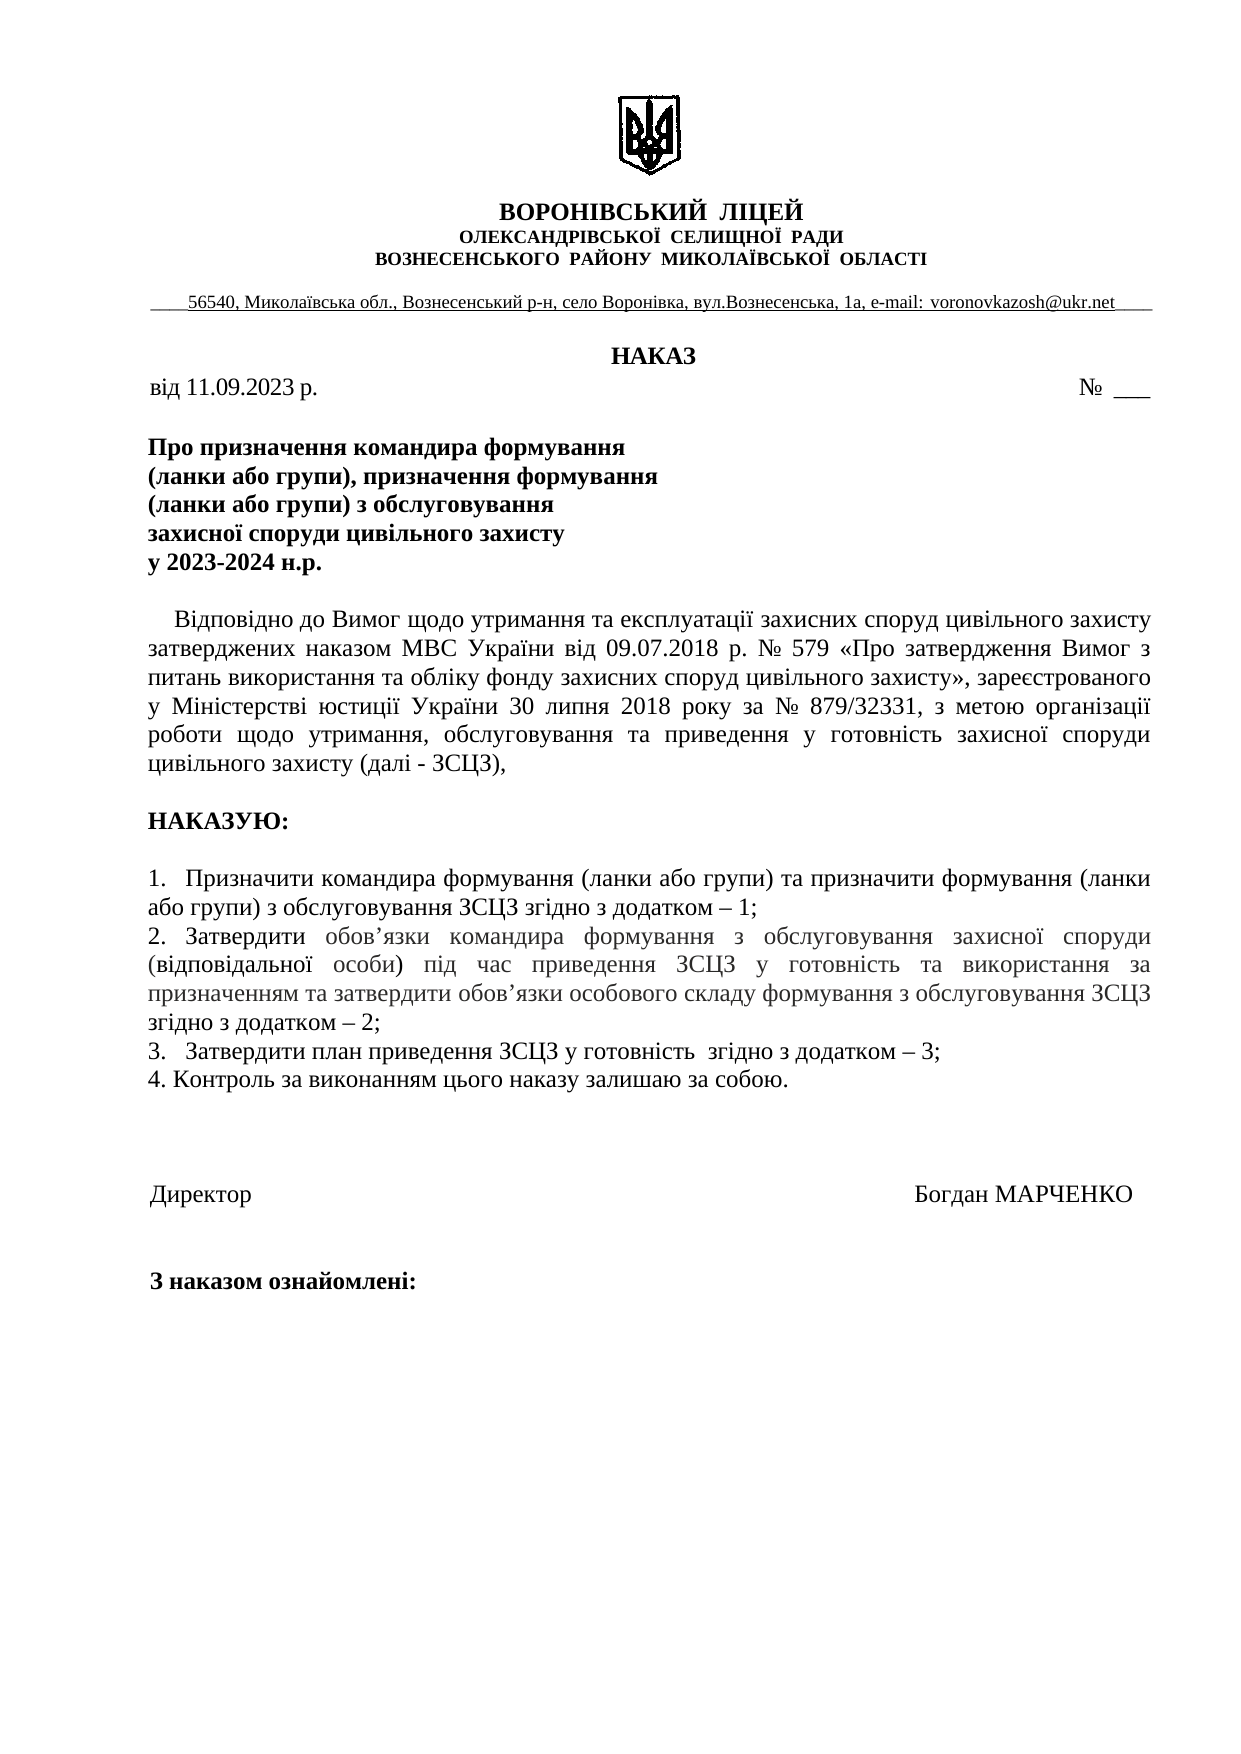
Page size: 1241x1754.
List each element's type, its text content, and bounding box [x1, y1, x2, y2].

text (ланки або групи), призначення формування [148, 461, 1152, 489]
text НАКАЗУЮ: [148, 806, 1152, 834]
text З наказом ознайомлені: [149, 1266, 1152, 1294]
text ВОРОНІВСЬКИЙ ЛІЦЕЙ [148, 197, 1155, 226]
text захисної споруди цивільного захисту [148, 518, 1152, 547]
text ВОЗНЕСЕНСЬКОГО РАЙОНУ МИКОЛАЇВСЬКОЇ ОБЛАСТІ [148, 248, 1155, 269]
picture [565, 59, 739, 198]
text Про призначення командира формування [148, 432, 1152, 461]
text НАКАЗ [156, 341, 1152, 372]
text Відповідно до Вимог щодо утримання та експлуатації захисних споруд цивільного захисту затверджених наказом МВС України від 09.07.2018 р. № 579 «Про затвердження Вимог з питань використання та обліку фонду захисних споруд цивільного захисту», зареєстрованого у Міністерстві юстиції України 30 липня 2018 року за № 879/32331, з метою організації роботи щодо утримання, обслуговування та приведення у готовність захисної споруди цивільного захисту (далі - ЗСЦЗ), [148, 604, 1152, 777]
text ____56540, Миколаївська обл., Вознесенський р-н, село Воронівка, вул.Вознесенська, 1а, е-mail: voronovkazosh@ukr.net____ [148, 291, 1155, 312]
list Затвердити обов’язки командира формування з обслуговування захисної споруди (відповідальної особи) під час приведення ЗСЦЗ у готовність та використання за призначенням та затвердити обов’язки особового складу формування з обслуговування ЗСЦЗ згідно з додатком – 2; [148, 921, 1152, 1036]
text (ланки або групи) з обслуговування [148, 489, 1152, 518]
list Призначити командира формування (ланки або групи) та призначити формування (ланки або групи) з обслуговування ЗСЦЗ згідно з додатком – 1; [148, 863, 1152, 921]
text ОЛЕКСАНДРІВСЬКОЇ СЕЛИЩНОЇ РАДИ [148, 226, 1155, 248]
text 4. Контроль за виконанням цього наказу залишаю за собою. [148, 1064, 1152, 1093]
text у 2023-2024 н.р. [148, 547, 1152, 576]
text Директор Богдан МАРЧЕНКО [149, 1179, 1152, 1208]
text від 11.09.2023 р. № ___ [149, 372, 1152, 403]
list Затвердити план приведення ЗСЦЗ у готовність згідно з додатком – 3; [148, 1036, 1152, 1064]
